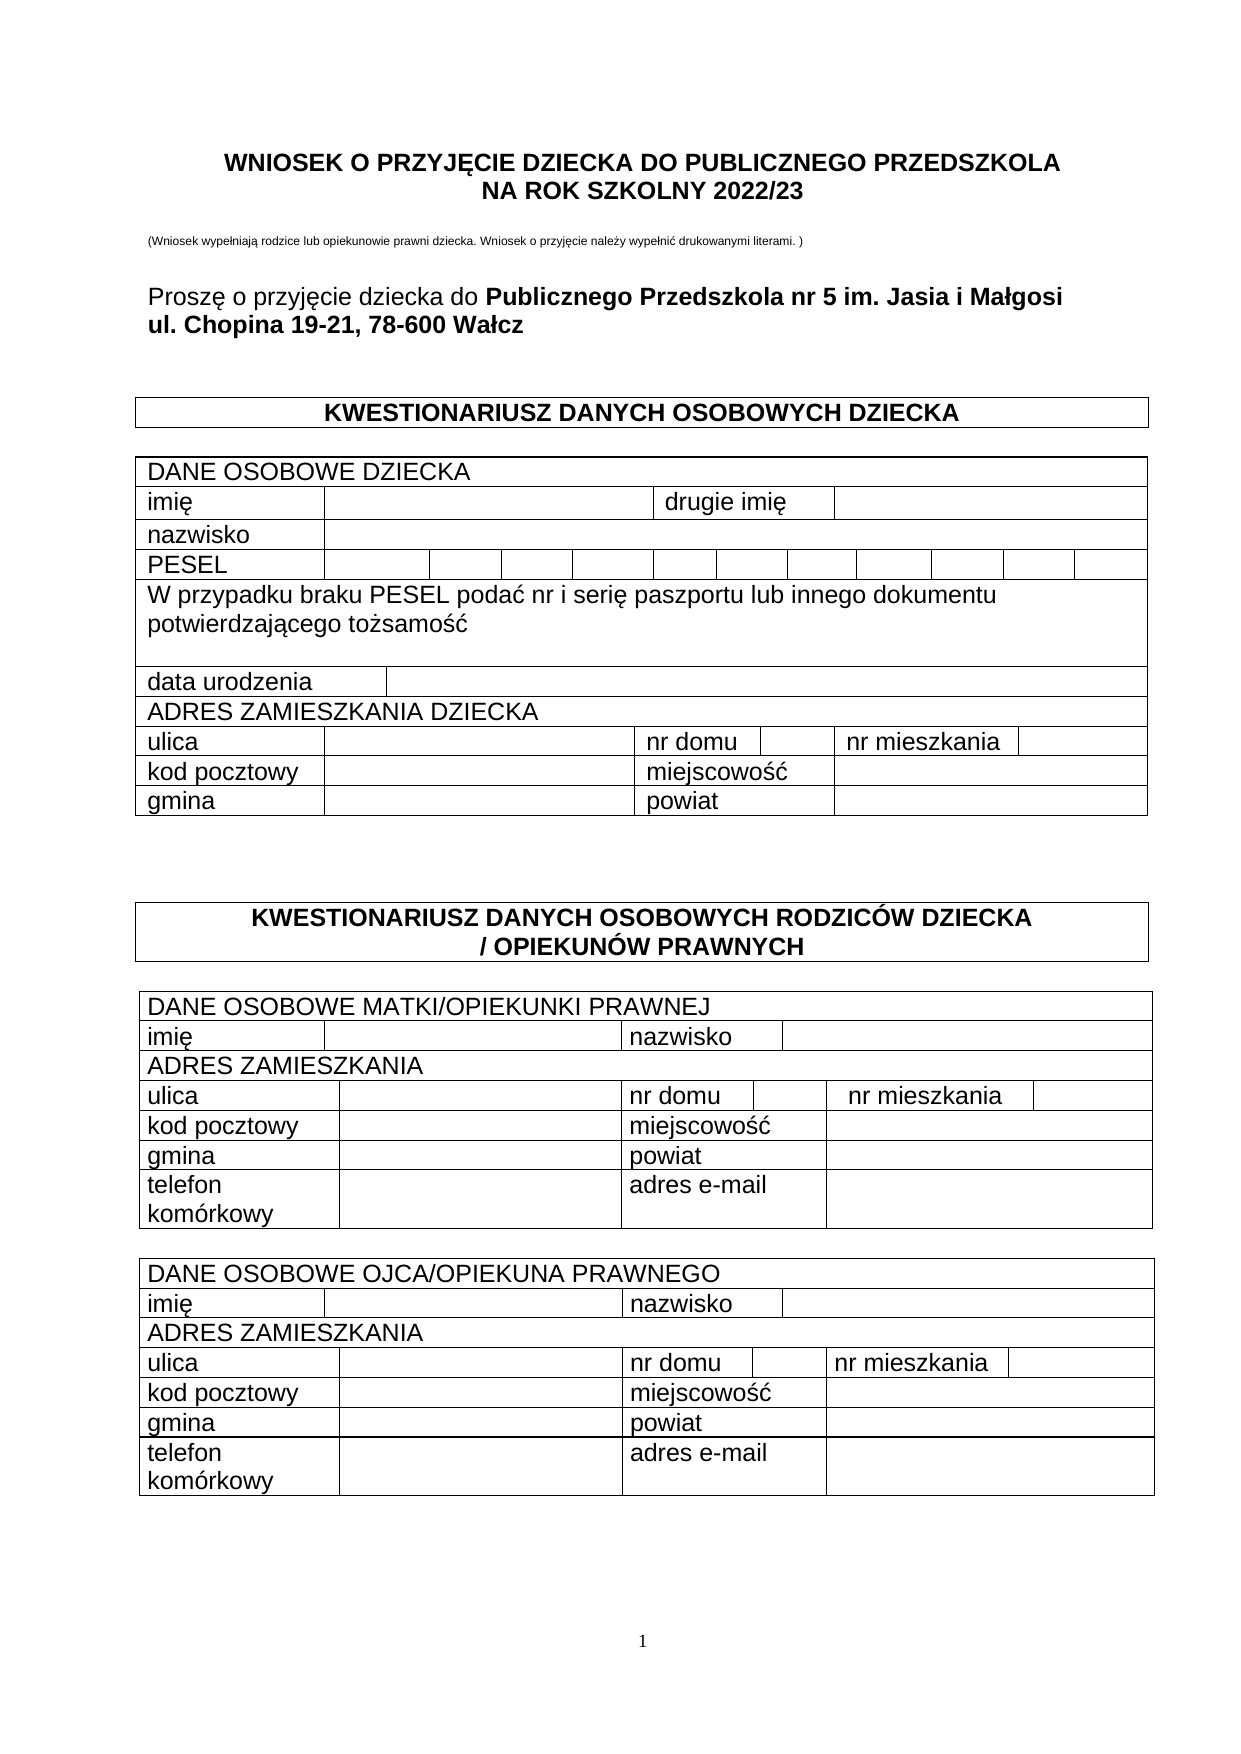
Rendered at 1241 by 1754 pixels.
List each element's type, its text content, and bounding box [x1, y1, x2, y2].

table_cell ulica [140, 1348, 339, 1377]
table_cell miejscowość [622, 1111, 826, 1139]
table_cell [827, 1378, 1154, 1407]
table_cell [325, 756, 634, 785]
table_cell nr mieszkania [827, 1081, 1033, 1110]
table_cell [754, 1081, 826, 1110]
table_cell [1009, 1348, 1154, 1377]
table_cell nazwisko [622, 1021, 782, 1050]
table_cell [1019, 727, 1147, 755]
table_cell [753, 1348, 826, 1377]
table_cell [340, 1141, 621, 1169]
table_cell [340, 1170, 621, 1228]
table_cell gmina [140, 1141, 339, 1169]
table_cell [340, 1348, 622, 1377]
table_header DANE OSOBOWE MATKI/OPIEKUNKI PRAWNEJ [140, 992, 1152, 1020]
table_cell [502, 550, 572, 579]
table_cell gmina [136, 786, 324, 815]
table_cell [788, 550, 856, 579]
table_cell nazwisko [623, 1289, 782, 1317]
table_cell W przypadku braku PESEL podać nr i serię paszportu lub innego dokumentu potwierdzającego tożsamość [136, 580, 1147, 666]
table_cell [340, 1438, 622, 1495]
text (Wniosek wypełniają rodzice lub opiekunowie prawni dziecka. Wniosek o przyjęcie należy wypełnić drukowanymi literami. ) [148, 234, 1137, 258]
table_cell [827, 1438, 1154, 1495]
table_cell [340, 1378, 622, 1407]
table_cell ADRES ZAMIESZKANIA [140, 1318, 1154, 1347]
table_cell ulica [136, 727, 324, 755]
table_cell [325, 520, 1147, 549]
table_header KWESTIONARIUSZ DANYCH OSOBOWYCH RODZICÓW DZIECKA / OPIEKUNÓW PRAWNYCH [136, 903, 1148, 961]
table_cell gmina [140, 1408, 339, 1436]
table_cell telefon komórkowy [140, 1438, 339, 1495]
table_cell [932, 550, 1003, 579]
table_cell imię [140, 1289, 324, 1317]
table_cell [1075, 550, 1147, 579]
table_cell [835, 786, 1147, 815]
table_cell powiat [635, 786, 834, 815]
table_cell [340, 1408, 622, 1436]
table_cell nr mieszkania [827, 1348, 1008, 1377]
table_cell [835, 756, 1147, 785]
table_cell [717, 550, 787, 579]
table_cell drugie imię [654, 487, 834, 519]
text NA ROK SZKOLNY 2022/23 [148, 176, 1137, 205]
table_cell [430, 550, 501, 579]
table_cell telefon komórkowy [140, 1170, 339, 1228]
table_cell [835, 487, 1147, 519]
table_cell [325, 1289, 622, 1317]
table_cell [857, 550, 931, 579]
table_header DANE OSOBOWE OJCA/OPIEKUNA PRAWNEGO [140, 1259, 1154, 1287]
table_cell [325, 1021, 621, 1050]
table_cell nr domu [622, 1081, 753, 1110]
table_cell [573, 550, 653, 579]
table_cell nazwisko [136, 520, 324, 549]
table_cell adres e-mail [623, 1438, 826, 1495]
table_cell [1004, 550, 1074, 579]
table_cell [325, 786, 634, 815]
table_cell nr domu [623, 1348, 752, 1377]
table_cell kod pocztowy [136, 756, 324, 785]
table_cell [827, 1408, 1154, 1436]
table_cell adres e-mail [622, 1170, 826, 1228]
text Proszę o przyjęcie dziecka do Publicznego Przedszkola nr 5 im. Jasia i Małgosi [148, 282, 1137, 311]
table_cell powiat [623, 1408, 826, 1436]
table_cell [761, 727, 834, 755]
table_cell imię [140, 1021, 324, 1050]
table_cell miejscowość [623, 1378, 826, 1407]
table_cell [1034, 1081, 1152, 1110]
table_cell imię [136, 487, 324, 519]
text ul. Chopina 19-21, 78-600 Wałcz [148, 311, 1137, 339]
table_header KWESTIONARIUSZ DANYCH OSOBOWYCH DZIECKA [136, 398, 1148, 427]
table_cell [827, 1141, 1152, 1169]
table_cell ADRES ZAMIESZKANIA DZIECKA [136, 697, 1147, 726]
table_cell [325, 727, 634, 755]
table_cell nr mieszkania [835, 727, 1018, 755]
table_cell [340, 1111, 621, 1139]
table_cell [783, 1021, 1152, 1050]
table_cell [827, 1170, 1152, 1228]
table_cell kod pocztowy [140, 1378, 339, 1407]
table_cell nr domu [635, 727, 760, 755]
table_cell [340, 1081, 621, 1110]
table_cell [827, 1111, 1152, 1139]
table_cell [783, 1289, 1154, 1317]
table_cell powiat [622, 1141, 826, 1169]
table_cell kod pocztowy [140, 1111, 339, 1139]
table_cell [325, 487, 653, 519]
table_cell [387, 667, 1147, 696]
text WNIOSEK O PRZYJĘCIE DZIECKA DO PUBLICZNEGO PRZEDSZKOLA [148, 148, 1137, 176]
table_cell data urodzenia [136, 667, 386, 696]
table_header DANE OSOBOWE DZIECKA [136, 458, 1147, 486]
table_cell ADRES ZAMIESZKANIA [140, 1051, 1152, 1080]
table_cell ulica [140, 1081, 339, 1110]
table_cell [325, 550, 429, 579]
table_cell [654, 550, 716, 579]
table_cell PESEL [136, 550, 324, 579]
table_cell miejscowość [635, 756, 834, 785]
